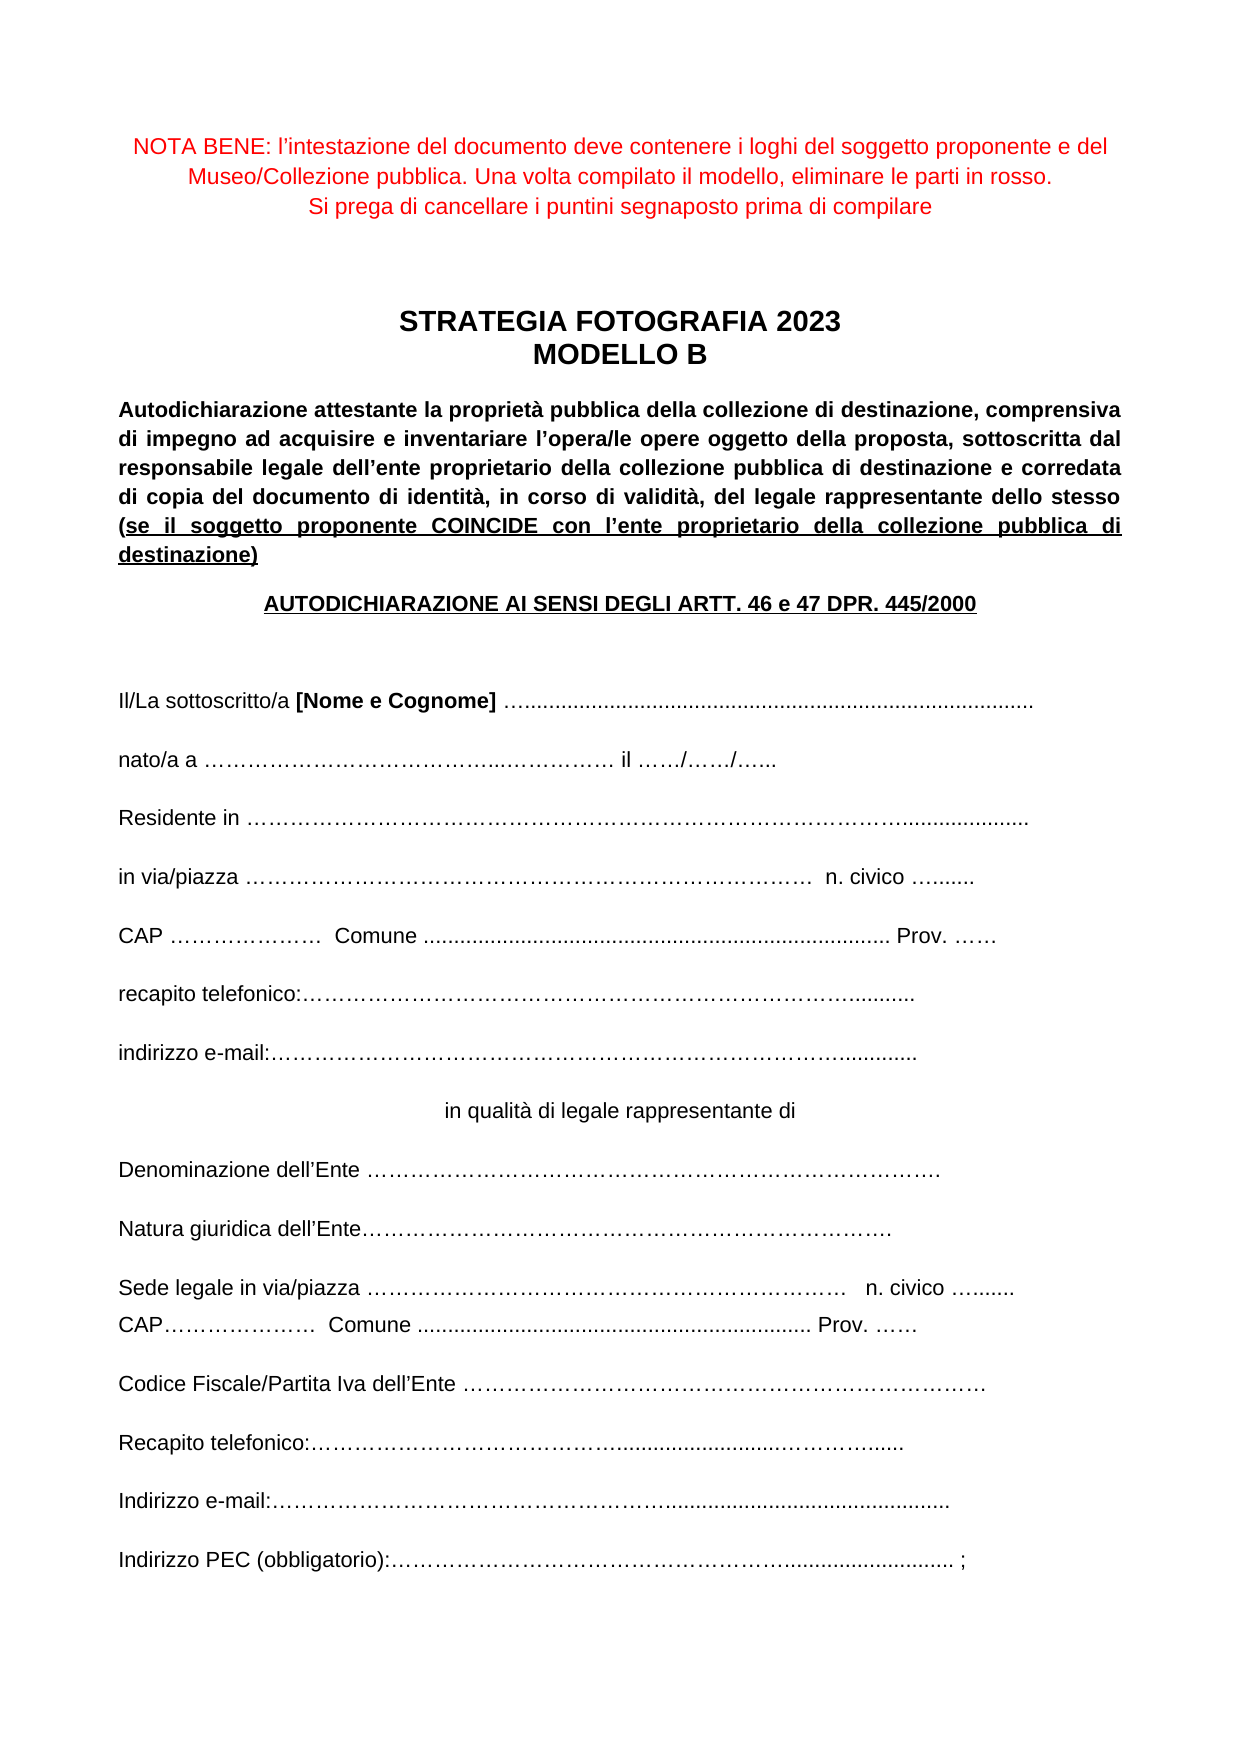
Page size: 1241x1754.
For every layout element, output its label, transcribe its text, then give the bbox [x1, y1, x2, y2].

text Sede legale in via/piazza ………………………………………………………… n. civico …....... CAP………………… Comune ................................................................. Prov. …… [118, 1274, 1122, 1337]
text Autodichiarazione attestante la proprietà pubblica della collezione di destinazione, comprensiva di impegno ad acquisire e inventariare l’opera/le opere oggetto della proposta, sottoscritta dal responsabile legale dell’ente proprietario della collezione pubblica di destinazione e corredata di copia del documento di identità, in corso di validità, del legale rappresentante dello stesso (se il soggetto proponente COINCIDE con l’ente proprietario della collezione pubblica di destinazione) [118, 397, 1122, 567]
text MODELLO B [118, 337, 1122, 371]
text indirizzo e-mail:……………………………………………………………………............. [118, 1040, 1122, 1065]
text Natura giuridica dell’Ente………………………………………………………………. [118, 1216, 1122, 1241]
text Codice Fiscale/Partita Iva dell’Ente ……………………………………………………………… [118, 1371, 1122, 1396]
text Denominazione dell’Ente ……………………………………………………………………. [118, 1157, 1122, 1182]
text Indirizzo e-mail:………………………………………………............................................... [118, 1488, 1122, 1513]
text Recapito telefonico:……………………………………...........................…………...... [118, 1429, 1122, 1455]
text Residente in ………………………………………………………………………………..................... [118, 805, 1122, 830]
text in qualità di legale rappresentante di [118, 1098, 1122, 1124]
text Il/La sottoscritto/a [Nome e Cognome] ….................................................................................... [118, 688, 1122, 713]
text in via/piazza …………………………………………………………………… n. civico …....... [118, 864, 1122, 889]
text Indirizzo PEC (obbligatorio):………………………………………………............................ ; [118, 1547, 1122, 1572]
text STRATEGIA FOTOGRAFIA 2023 [118, 304, 1122, 337]
text AUTODICHIARAZIONE AI SENSI DEGLI ARTT. 46 e 47 DPR. 445/2000 [118, 591, 1122, 616]
text CAP ………………… Comune ............................................................................. Prov. …… [118, 922, 1122, 948]
text nato/a a …………………………………...…………… il ……/……/…... [118, 747, 1122, 772]
text NOTA BENE: l’intestazione del documento deve contenere i loghi del soggetto proponente e del Museo/Collezione pubblica. Una volta compilato il modello, eliminare le parti in rosso. Si prega di cancellare i puntini segnaposto prima di compilare [118, 133, 1122, 220]
text recapito telefonico:…………………………………………………………………........... [118, 981, 1122, 1006]
